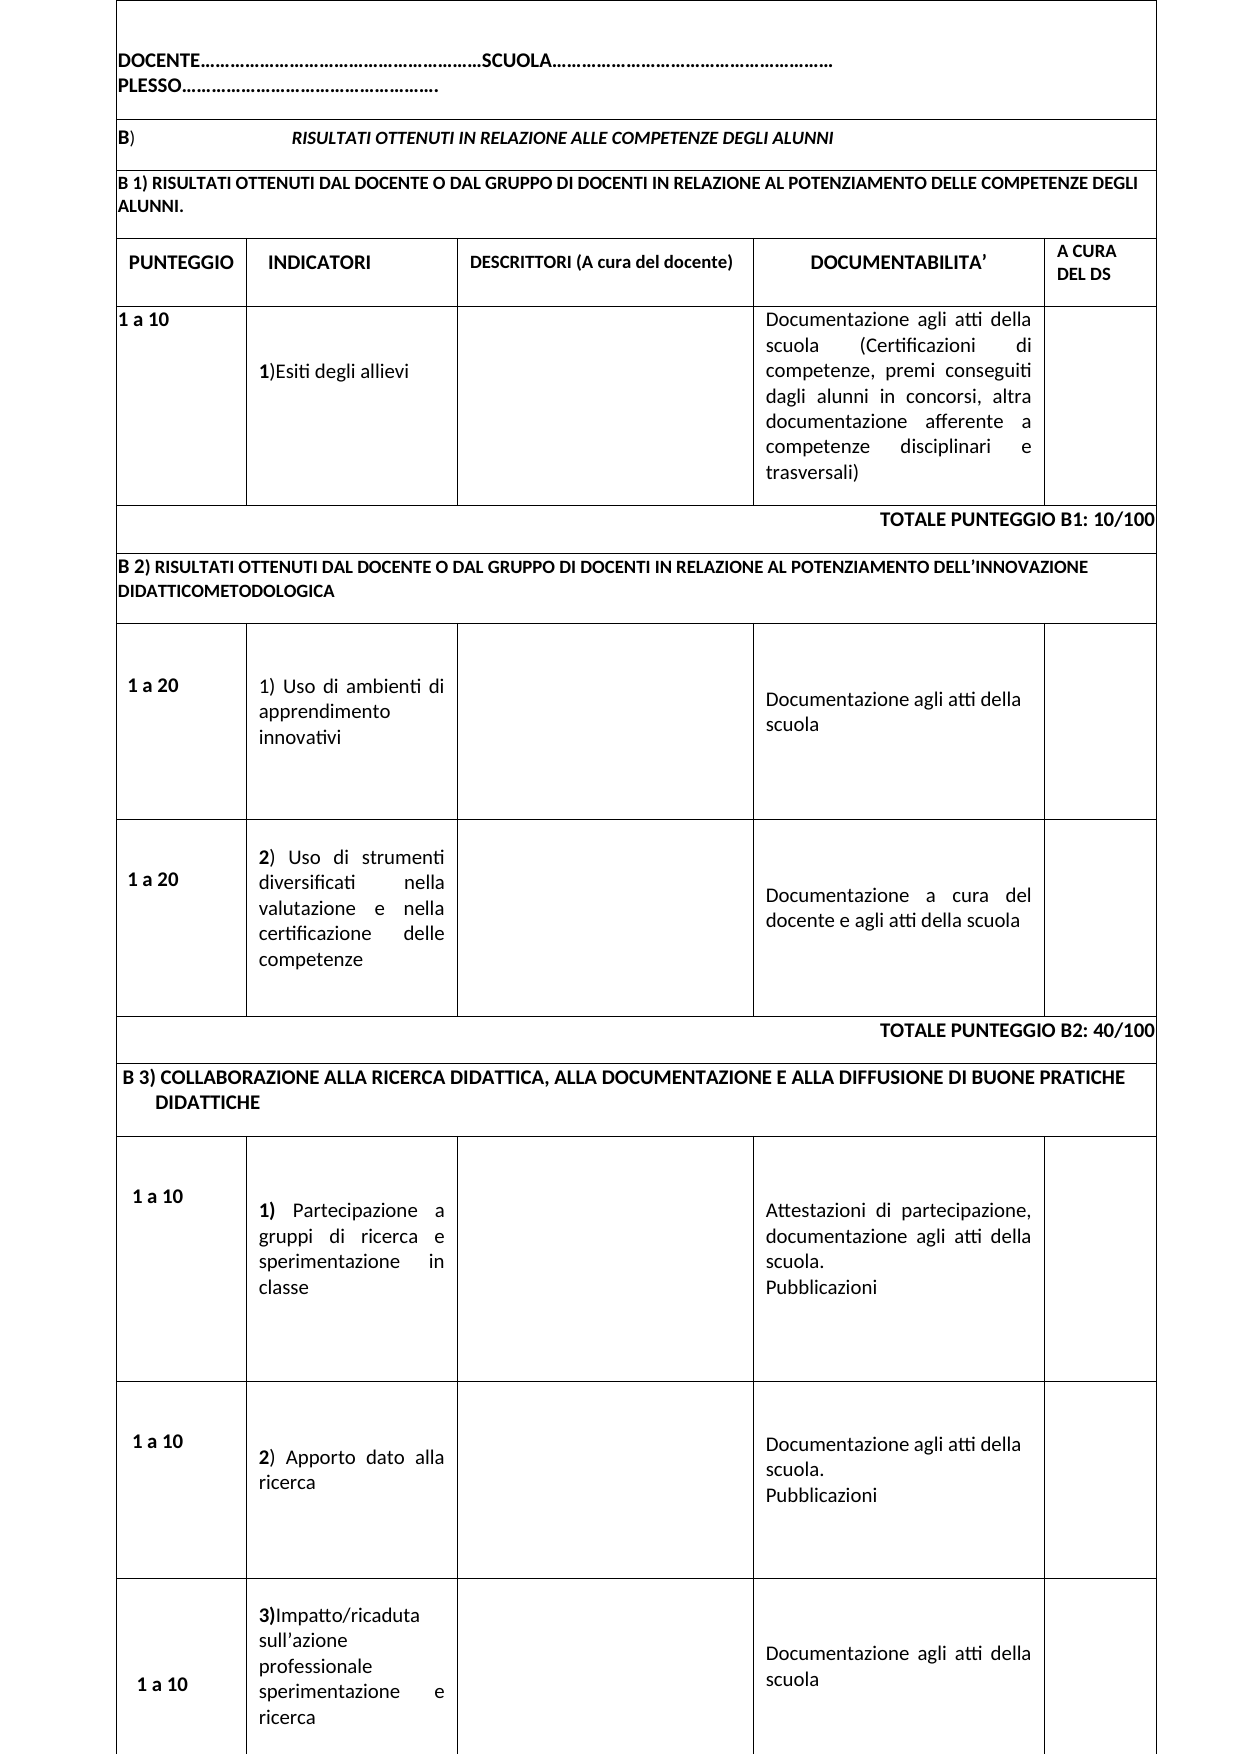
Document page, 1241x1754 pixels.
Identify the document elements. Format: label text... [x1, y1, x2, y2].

table_cell 3)Impatto/ricaduta sull’azione professionale sperimentazione e ricerca [247, 1579, 457, 1754]
table_cell B) RISULTATI OTTENUTI IN RELAZIONE ALLE COMPETENZE DEGLI ALUNNI [117, 120, 1156, 170]
table_cell [458, 1382, 753, 1577]
table_cell Documentazione a cura del docente e agli atti della scuola [754, 820, 1044, 1016]
table_cell 2) Uso di strumenti diversificati nella valutazione e nella certificazione delle competenze [247, 820, 457, 1016]
table_cell [458, 1137, 753, 1381]
table_cell [458, 1579, 753, 1754]
table_cell 1)Esiti degli allievi [247, 307, 457, 505]
table_cell PUNTEGGIO [117, 239, 246, 306]
table_cell Attestazioni di partecipazione, documentazione agli atti della scuola. Pubblicazioni [754, 1137, 1044, 1381]
table_header DOCENTE…………………………………………………SCUOLA…………………………………………………PLESSO……………………………………………. [117, 1, 1156, 119]
table_cell DESCRITTORI (A cura del docente) [458, 239, 753, 306]
table_cell Documentazione agli atti della scuola (Certificazioni di competenze, premi conseguiti dagli alunni in concorsi, altra documentazione afferente a competenze disciplinari e trasversali) [754, 307, 1044, 505]
table_cell 1 a 10 [117, 307, 246, 505]
table_cell TOTALE PUNTEGGIO B2: 40/100 [117, 1017, 1156, 1063]
table_cell 1 a 20 [117, 624, 246, 819]
table_cell [458, 307, 753, 505]
table_cell 2) Apporto dato alla ricerca [247, 1382, 457, 1577]
table_cell DOCUMENTABILITA’ [754, 239, 1044, 306]
table_cell INDICATORI [247, 239, 457, 306]
table_cell 1 a 20 [117, 820, 246, 1016]
table_cell [458, 624, 753, 819]
table_cell B 1) RISULTATI OTTENUTI DAL DOCENTE O DAL GRUPPO DI DOCENTI IN RELAZIONE AL POTENZIAMENTO DELLE COMPETENZE DEGLI ALUNNI. [117, 171, 1156, 238]
table_cell Documentazione agli atti della scuola. Pubblicazioni [754, 1382, 1044, 1577]
table_cell [1045, 820, 1156, 1016]
table_cell [1045, 1137, 1156, 1381]
table_cell 1 a 10 [117, 1579, 246, 1754]
table_cell Documentazione agli atti della scuola [754, 624, 1044, 819]
table_cell A CURA DEL DS [1045, 239, 1156, 306]
table_cell [1045, 1579, 1156, 1754]
table_cell TOTALE PUNTEGGIO B1: 10/100 [117, 506, 1156, 553]
table_cell 1) Partecipazione a gruppi di ricerca e sperimentazione in classe [247, 1137, 457, 1381]
table_cell 1 a 10 [117, 1382, 246, 1577]
table_cell [1045, 307, 1156, 505]
table_cell Documentazione agli atti della scuola [754, 1579, 1044, 1754]
table_cell B 2) RISULTATI OTTENUTI DAL DOCENTE O DAL GRUPPO DI DOCENTI IN RELAZIONE AL POTENZIAMENTO DELL’INNOVAZIONE DIDATTICOMETODOLOGICA [117, 554, 1156, 623]
table_cell B 3) COLLABORAZIONE ALLA RICERCA DIDATTICA, ALLA DOCUMENTAZIONE E ALLA DIFFUSIONE DI BUONE PRATICHE DIDATTICHE [117, 1064, 1156, 1136]
table_cell [458, 820, 753, 1016]
table_cell [1045, 1382, 1156, 1577]
table_cell 1 a 10 [117, 1137, 246, 1381]
table_cell 1) Uso di ambienti di apprendimento innovativi [247, 624, 457, 819]
table_cell [1045, 624, 1156, 819]
